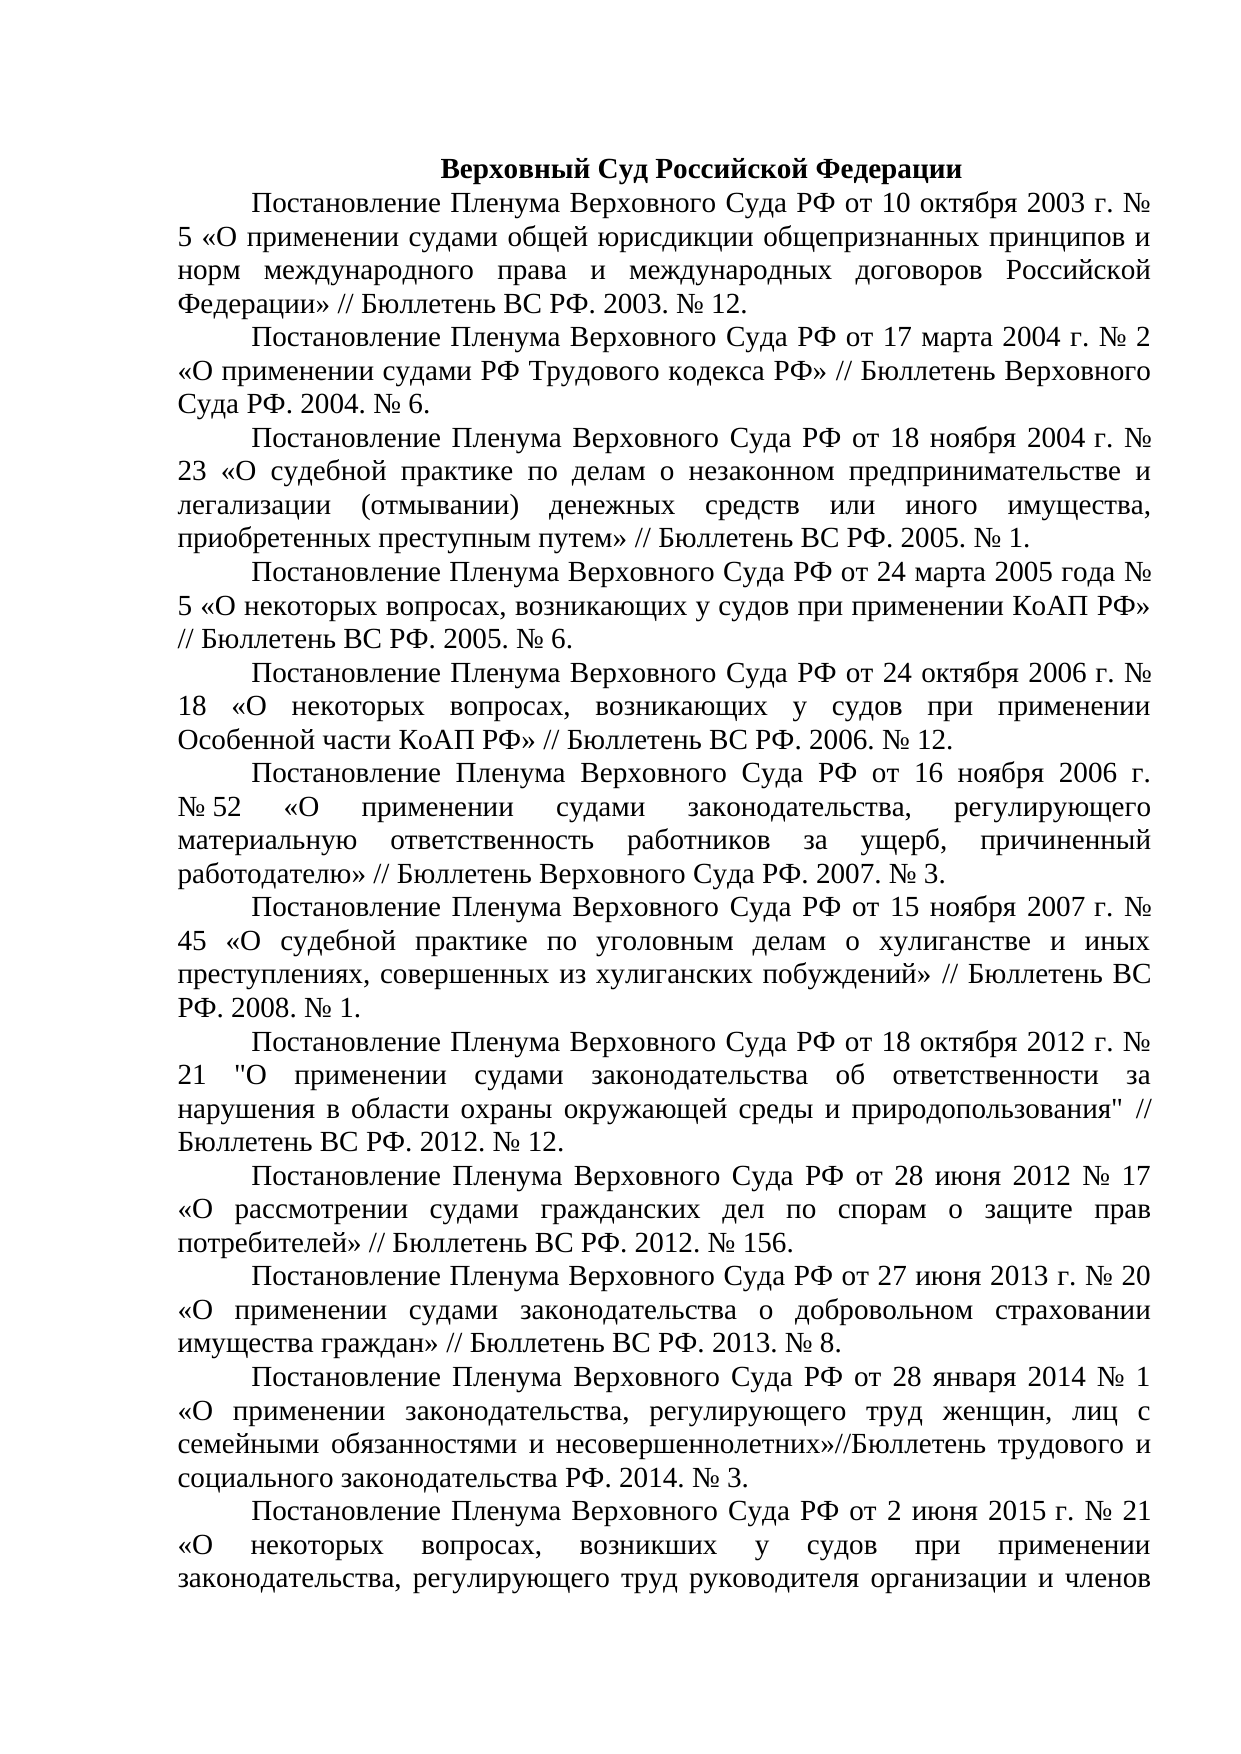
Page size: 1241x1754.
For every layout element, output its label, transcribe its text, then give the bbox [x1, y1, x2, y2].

text Постановление Пленума Верховного Суда РФ от 28 января 2014 № 1 «О применении законодательства, регулирующего труд женщин, лиц с семейными обязанностями и несовершеннолетних»//Бюллетень трудового и социального законодательства РФ. 2014. № 3. [177, 1359, 1152, 1493]
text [177, 1493, 1152, 1594]
text Постановление Пленума Верховного Суда РФ от 10 октября 2003 г. № 5 «О применении судами общей юрисдикции общепризнанных принципов и норм международного права и международных договоров Российской Федерации» // Бюллетень ВС РФ. 2003. № 12. [177, 185, 1152, 319]
text Постановление Пленума Верховного Суда РФ от 28 июня 2012 № 17 «О рассмотрении судами гражданских дел по спорам о защите прав потребителей» // Бюллетень ВС РФ. 2012. № 156. [177, 1158, 1152, 1258]
text Постановление Пленума Верховного Суда РФ от 24 октября 2006 г. № 18 «О некоторых вопросах, возникающих у судов при применении Особенной части КоАП РФ» // Бюллетень ВС РФ. 2006. № 12. [177, 655, 1152, 755]
text Постановление Пленума Верховного Суда РФ от 17 марта 2004 г. № 2 «О применении судами РФ Трудового кодекса РФ» // Бюллетень Верховного Суда РФ. 2004. № 6. [177, 319, 1152, 420]
text Постановление Пленума Верховного Суда РФ от 15 ноября 2007 г. № 45 «О судебной практике по уголовным делам о хулиганстве и иных преступлениях, совершенных из хулиганских побуждений» // Бюллетень ВС РФ. 2008. № 1. [177, 889, 1152, 1024]
text Постановление Пленума Верховного Суда РФ от 18 октября 2012 г. № 21 "О применении судами законодательства об ответственности за нарушения в области охраны окружающей среды и природопользования" // Бюллетень ВС РФ. 2012. № 12. [177, 1024, 1152, 1158]
text Постановление Пленума Верховного Суда РФ от 18 ноября 2004 г. № 23 «О судебной практике по делам о незаконном предпринимательстве и легализации (отмывании) денежных средств или иного имущества, приобретенных преступным путем» // Бюллетень ВС РФ. 2005. № 1. [177, 420, 1152, 554]
text Верховный Суд Российской Федерации [177, 152, 1152, 185]
text Постановление Пленума Верховного Суда РФ от 24 марта 2005 года № 5 «О некоторых вопросах, возникающих у судов при применении КоАП РФ» // Бюллетень ВС РФ. 2005. № 6. [177, 554, 1152, 655]
text Постановление Пленума Верховного Суда РФ от 27 июня 2013 г. № 20 «О применении судами законодательства о добровольном страховании имущества граждан» // Бюллетень ВС РФ. 2013. № 8. [177, 1258, 1152, 1359]
text Постановление Пленума Верховного Суда РФ от 16 ноября 2006 г. № 52 «О применении судами законодательства, регулирующего материальную ответственность работников за ущерб, причиненный работодателю» // Бюллетень Верховного Суда РФ. 2007. № 3. [177, 755, 1152, 889]
